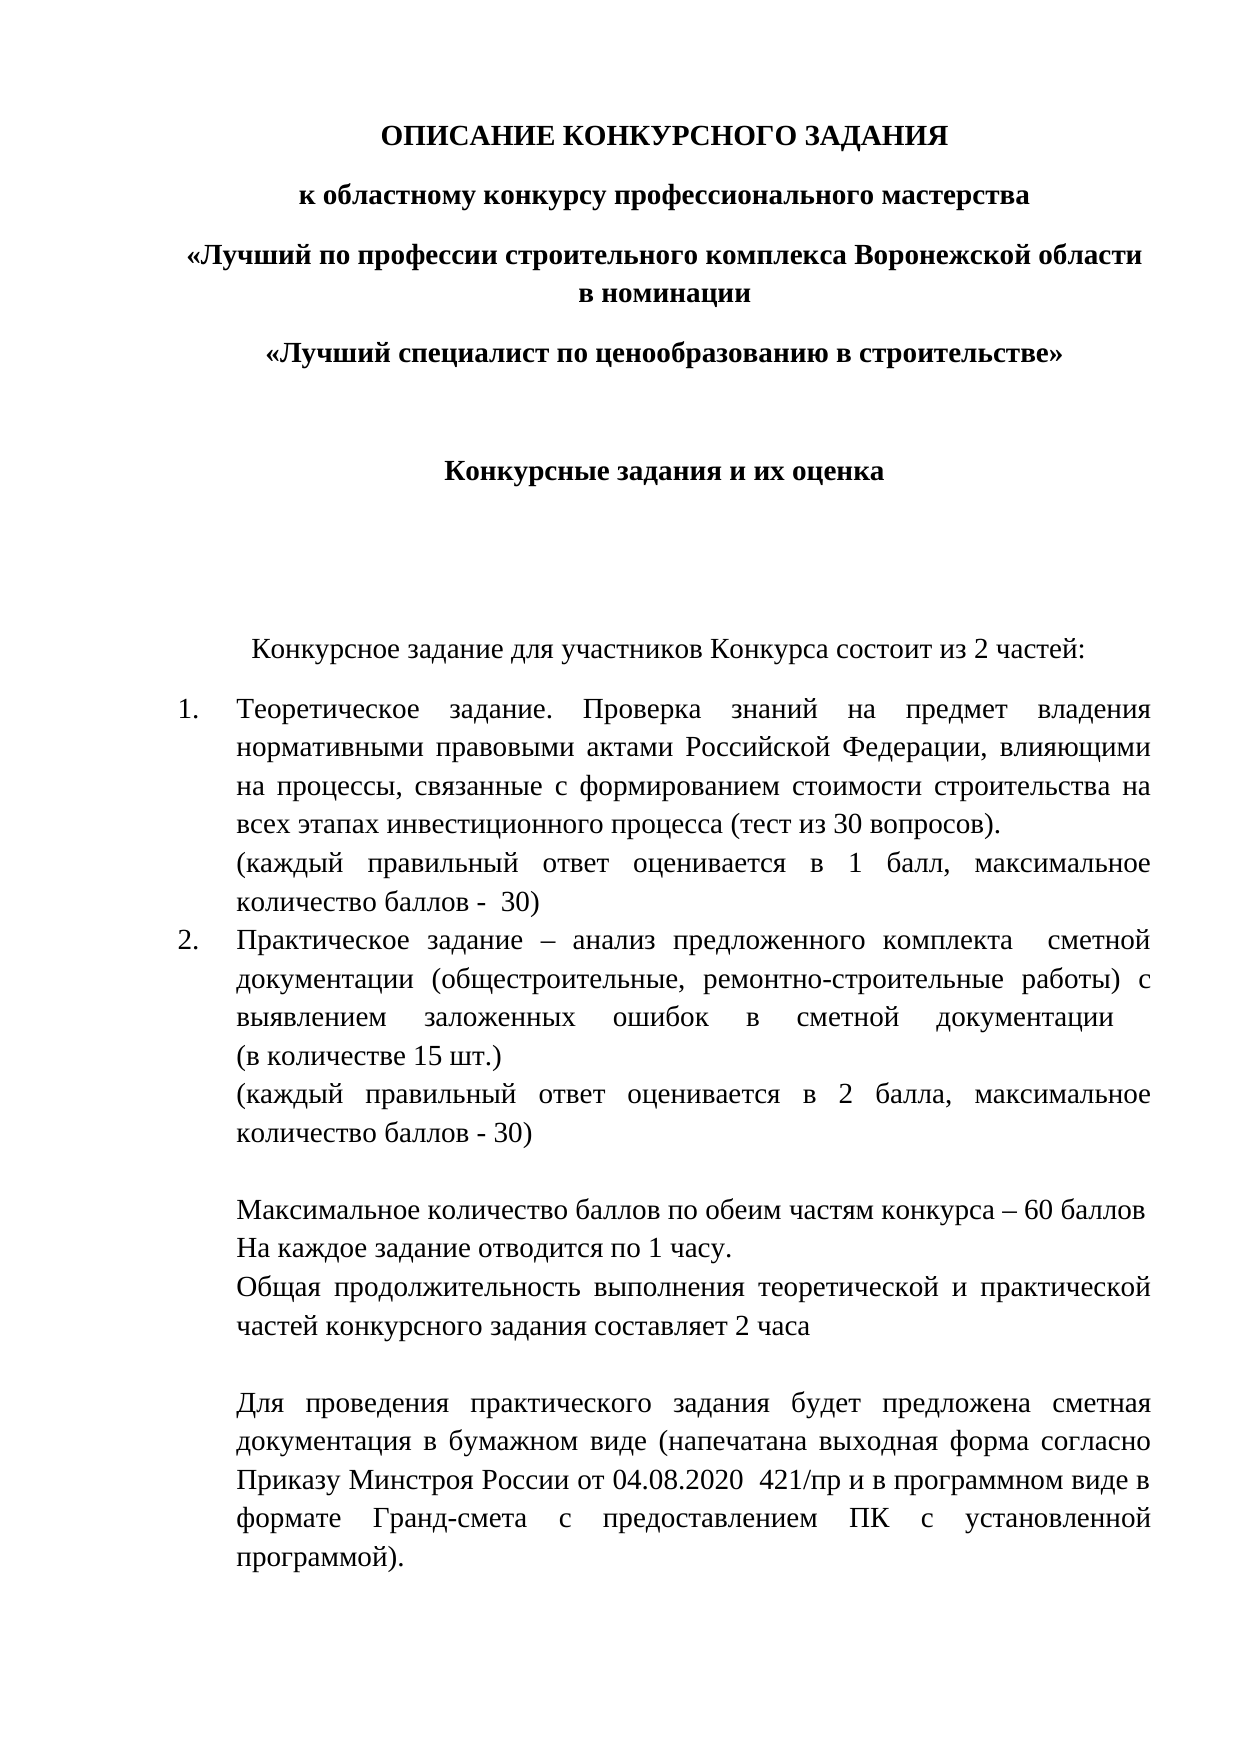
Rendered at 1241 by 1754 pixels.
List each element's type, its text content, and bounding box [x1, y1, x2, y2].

list На каждое задание отводится по 1 часу. [236, 1231, 1152, 1264]
list (каждый правильный ответ оценивается в 1 балл, максимальное количество баллов - 30) [236, 845, 1152, 917]
list (каждый правильный ответ оценивается в 2 балла, максимальное количество баллов - 30) [236, 1076, 1152, 1148]
text Конкурсное задание для участников Конкурса состоит из 2 частей: [177, 632, 1152, 665]
text ОПИСАНИЕ КОНКУРСНОГО ЗАДАНИЯ [177, 118, 1152, 152]
list Общая продолжительность выполнения теоретической и практической частей конкурсного задания составляет 2 часа [236, 1269, 1152, 1341]
text к областному конкурсу профессионального мастерства [177, 177, 1152, 211]
list Для проведения практического задания будет предложена сметная документация в бумажном виде (напечатана выходная форма согласно Приказу Минстроя России от 04.08.2020 421/пр и в программном виде в формате Гранд-смета с предоставлением ПК с установленной программой). [236, 1385, 1152, 1572]
list Теоретическое задание. Проверка знаний на предмет владения нормативными правовыми актами Российской Федерации, влияющими на процессы, связанные с формированием стоимости строительства на всех этапах инвестиционного процесса (тест из 30 вопросов). [177, 691, 1152, 840]
text «Лучший по профессии строительного комплекса Воронежской области в номинации [177, 237, 1152, 309]
text «Лучший специалист по ценообразованию в строительстве» [177, 335, 1152, 368]
list Максимальное количество баллов по обеим частям конкурса – 60 баллов [236, 1192, 1152, 1226]
text Конкурсные задания и их оценка [177, 453, 1152, 487]
list Практическое задание – анализ предложенного комплекта сметной документации (общестроительные, ремонтно-строительные работы) с выявлением заложенных ошибок в сметной документации (в количестве 15 шт.) [177, 922, 1152, 1071]
